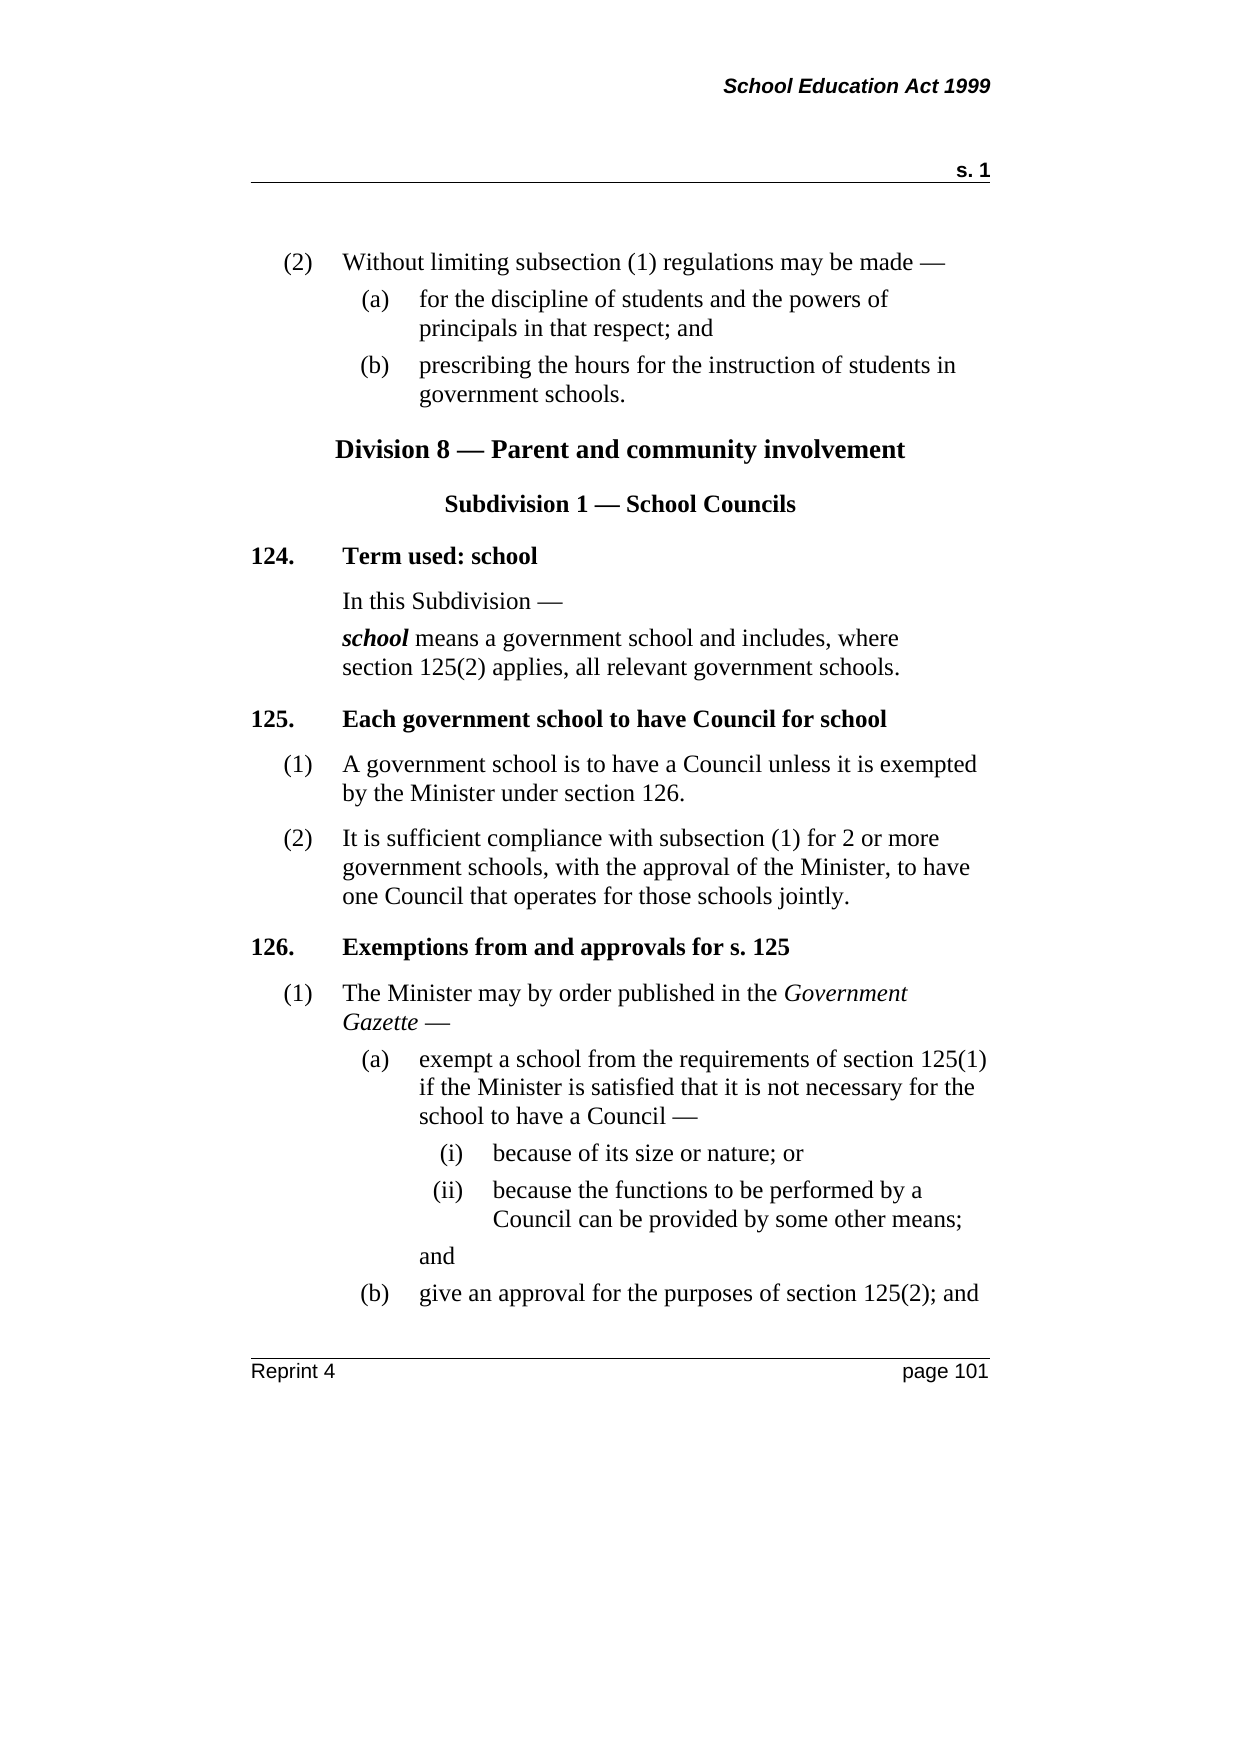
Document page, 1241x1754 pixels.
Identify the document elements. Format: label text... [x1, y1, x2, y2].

text In this Subdivision — [251, 586, 990, 615]
subtitle 125. Each government school to have Council for school [251, 704, 990, 732]
text (1) A government school is to have a Council unless it is exempted by the Minister under section 126. [251, 749, 990, 807]
text (2) Without limiting subsection (1) regulations may be made — [251, 247, 990, 276]
subtitle Subdivision 1 — School Councils [251, 489, 990, 518]
text (b) prescribing the hours for the instruction of students in government schools. [251, 350, 990, 408]
text (1) The Minister may by order published in the Government Gazette — [251, 978, 990, 1035]
text school means a government school and includes, where section 125(2) applies, all relevant government schools. [251, 623, 990, 681]
subtitle 126. Exemptions from and approvals for s. 125 [251, 932, 990, 961]
subtitle Division 8 — Parent and community involvement [251, 433, 990, 464]
text (b) give an approval for the purposes of section 125(2); and [251, 1278, 990, 1307]
text (a) for the discipline of students and the powers of principals in that respect; and [251, 284, 990, 342]
subtitle 124. Term used: school [251, 541, 990, 569]
text (2) It is sufficient compliance with subsection (1) for 2 or more government schools, with the approval of the Minister, to have one Council that operates for those schools jointly. [251, 823, 990, 909]
text (i) because of its size or nature; or [251, 1138, 990, 1167]
text (ii) because the functions to be performed by a Council can be provided by some other means; [251, 1175, 990, 1233]
text and [251, 1241, 990, 1270]
text (a) exempt a school from the requirements of section 125(1) if the Minister is satisfied that it is not necessary for the school to have a Council — [251, 1044, 990, 1130]
